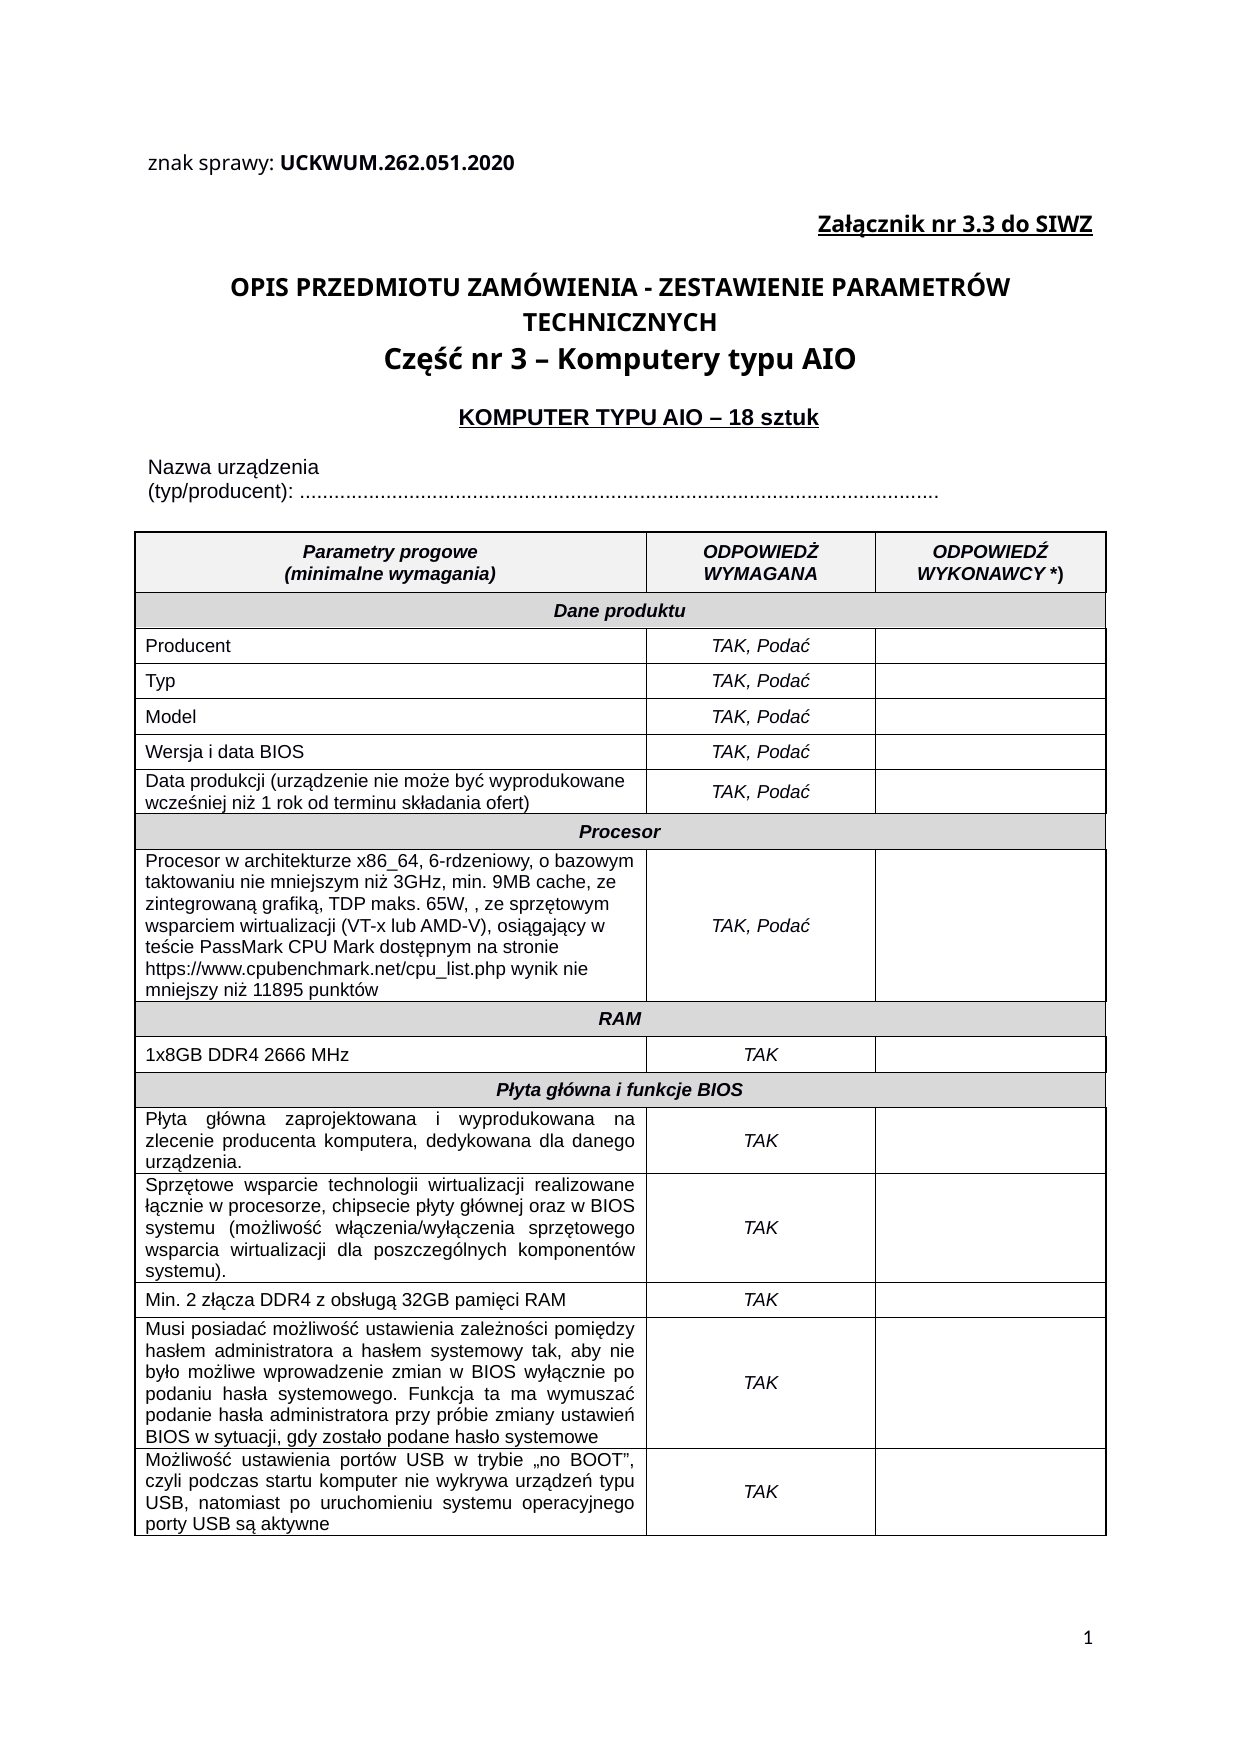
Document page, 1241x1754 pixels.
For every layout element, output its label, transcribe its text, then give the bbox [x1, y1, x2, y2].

table_cell [876, 1108, 1105, 1173]
table_cell TAK [647, 1318, 875, 1447]
table_cell Możliwość ustawienia portów USB w trybie „no BOOT”, czyli podczas startu komputer nie wykrywa urządzeń typu USB, natomiast po uruchomieniu systemu operacyjnego porty USB są aktywne [136, 1449, 646, 1535]
table_cell Wersja i data BIOS [136, 735, 646, 769]
title OPIS PRZEDMIOTU ZAMÓWIENIA - ZESTAWIENIE PARAMETRÓW TECHNICZNYCH [148, 270, 1093, 338]
table_cell Typ [136, 664, 646, 698]
table_cell [876, 850, 1105, 1001]
table_cell TAK [647, 1174, 875, 1282]
table_cell TAK, Podać [647, 770, 875, 813]
title Załącznik nr 3.3 do SIWZ [148, 208, 1093, 239]
table_cell Data produkcji (urządzenie nie może być wyprodukowane wcześniej niż 1 rok od terminu składania ofert) [136, 770, 646, 813]
table_cell Płyta główna i funkcje BIOS [136, 1073, 1105, 1107]
text KOMPUTER TYPU AIO – 18 sztuk [185, 404, 1093, 431]
table_cell [876, 629, 1105, 663]
table_cell TAK [647, 1449, 875, 1535]
table_cell [876, 1449, 1105, 1535]
table_cell TAK, Podać [647, 629, 875, 663]
table_cell Sprzętowe wsparcie technologii wirtualizacji realizowane łącznie w procesorze, chipsecie płyty głównej oraz w BIOS systemu (możliwość włączenia/wyłączenia sprzętowego wsparcia wirtualizacji dla poszczególnych komponentów systemu). [136, 1174, 646, 1282]
table_cell [876, 1037, 1105, 1072]
table_cell Płyta główna zaprojektowana i wyprodukowana na zlecenie producenta komputera, dedykowana dla danego urządzenia. [136, 1108, 646, 1173]
table_cell [876, 1318, 1105, 1447]
table_cell [876, 1283, 1105, 1317]
table_cell TAK [647, 1037, 875, 1072]
table_cell Producent [136, 629, 646, 663]
table_cell Procesor w architekturze x86_64, 6-rdzeniowy, o bazowym taktowaniu nie mniejszym niż 3GHz, min. 9MB cache, ze zintegrowaną grafiką, TDP maks. 65W, , ze sprzętowym wsparciem wirtualizacji (VT-x lub AMD-V), osiągający w teście PassMark CPU Mark dostępnym na stronie https://www.cpubenchmark.net/cpu_list.php wynik nie mniejszy niż 11895 punktów [136, 850, 646, 1001]
table_cell Procesor [136, 814, 1105, 849]
table_cell TAK, Podać [647, 664, 875, 698]
table_cell [876, 1174, 1105, 1282]
table_cell TAK, Podać [647, 735, 875, 769]
text Nazwa urządzenia (typ/producent): ............................................................................................................... [148, 454, 1093, 502]
table_header ODPOWIEDŹ WYKONAWCY *) [876, 533, 1105, 592]
table_cell Dane produktu [136, 593, 1105, 627]
table_cell TAK, Podać [647, 850, 875, 1001]
table_cell [876, 770, 1105, 813]
table_cell TAK [647, 1283, 875, 1317]
table_cell [876, 699, 1105, 734]
table_cell Model [136, 699, 646, 734]
title Część nr 3 – Komputery typu AIO [148, 338, 1093, 378]
table_cell TAK, Podać [647, 699, 875, 734]
table_cell RAM [136, 1002, 1105, 1036]
table_cell TAK [647, 1108, 875, 1173]
table_cell Musi posiadać możliwość ustawienia zależności pomiędzy hasłem administratora a hasłem systemowy tak, aby nie było możliwe wprowadzenie zmian w BIOS wyłącznie po podaniu hasła systemowego. Funkcja ta ma wymuszać podanie hasła administratora przy próbie zmiany ustawień BIOS w sytuacji, gdy zostało podane hasło systemowe [136, 1318, 646, 1447]
table_cell Min. 2 złącza DDR4 z obsługą 32GB pamięci RAM [136, 1283, 646, 1317]
table_cell [876, 664, 1105, 698]
table_cell 1x8GB DDR4 2666 MHz [136, 1037, 646, 1072]
table_header Parametry progowe (minimalne wymagania) [136, 533, 646, 592]
table_header ODPOWIEDŻ WYMAGANA [647, 533, 875, 592]
table_cell [876, 735, 1105, 769]
